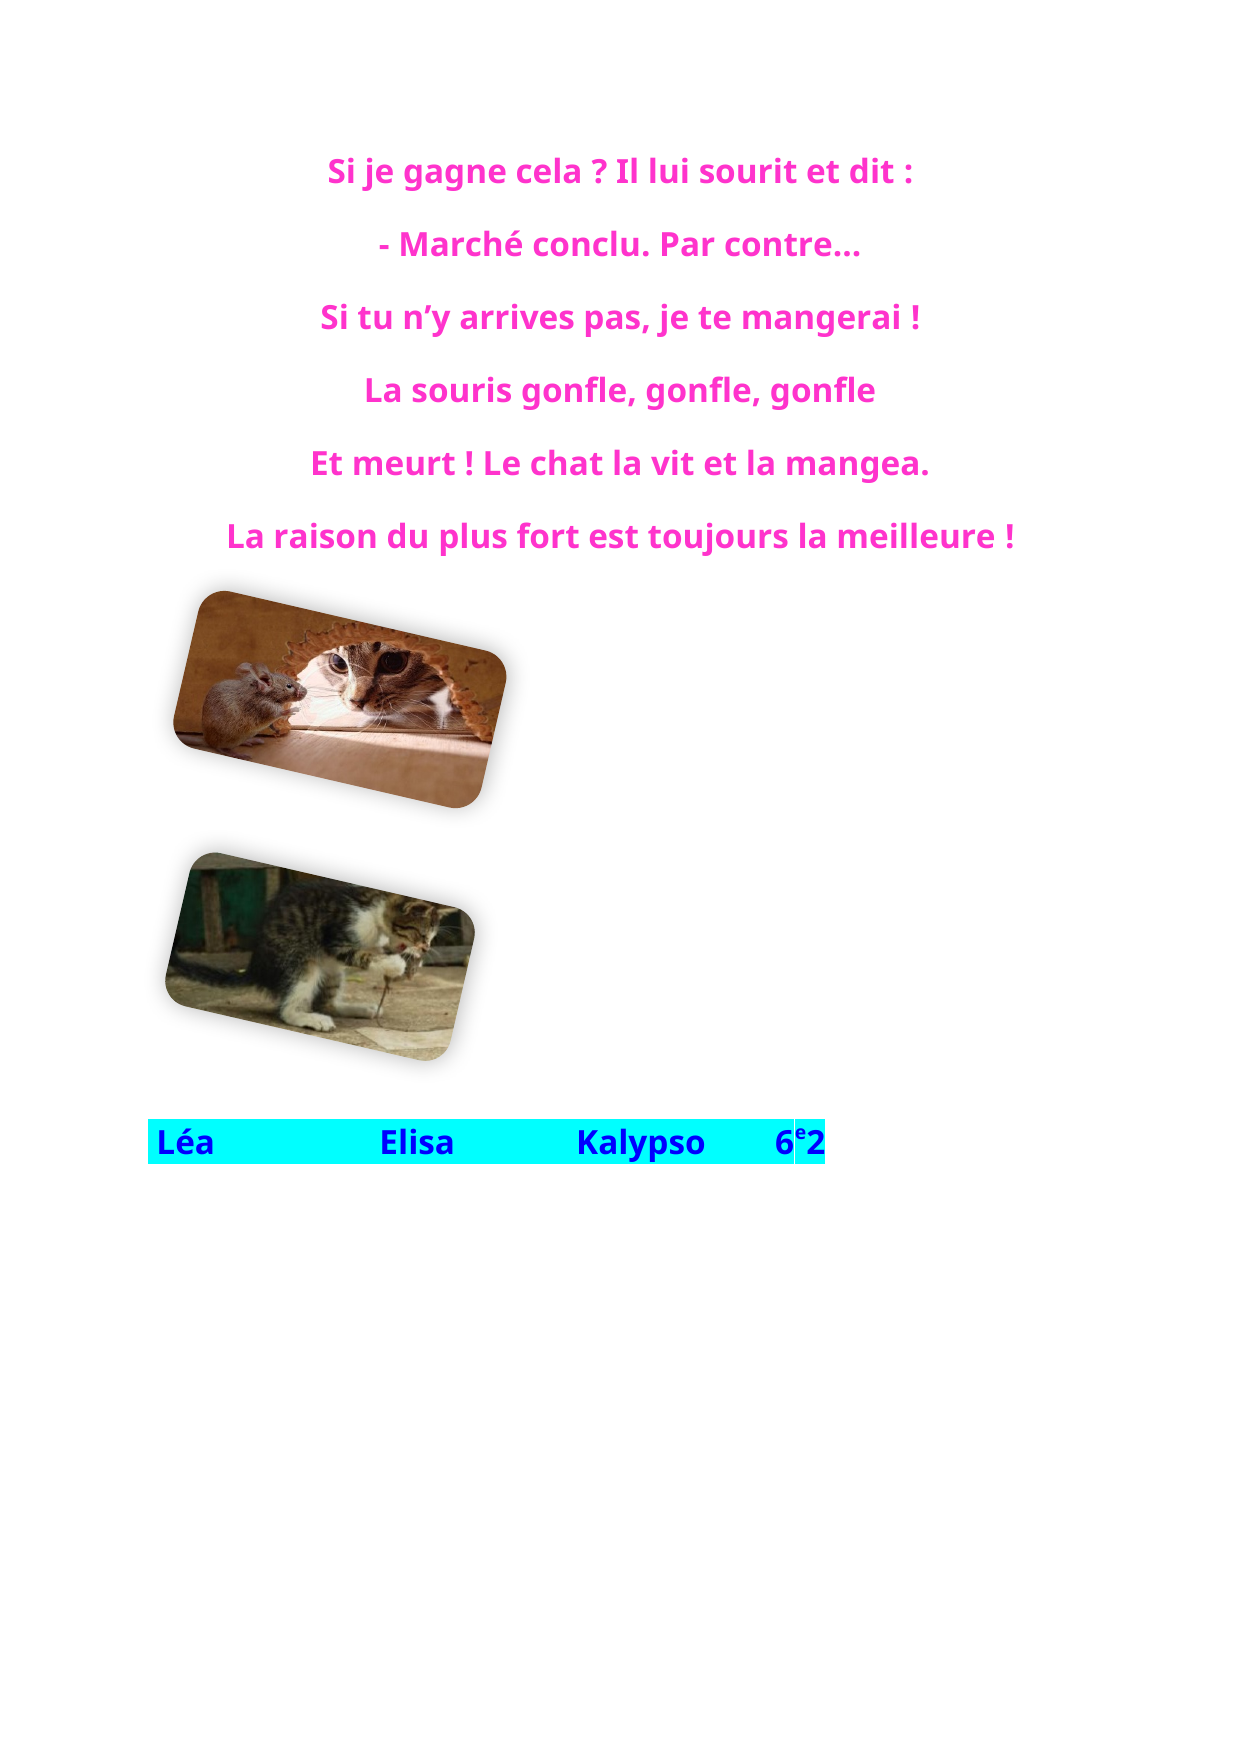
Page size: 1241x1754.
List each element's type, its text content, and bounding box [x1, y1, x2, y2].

text Et meurt ! Le chat la vit et la mangea. [148, 440, 1093, 485]
text La raison du plus fort est toujours la meilleure ! [148, 513, 1093, 558]
text Léa Elisa Kalypso 6e2 [148, 1118, 1093, 1164]
text - Marché conclu. Par contre… [148, 221, 1093, 266]
picture [173, 590, 507, 809]
picture [165, 852, 475, 1061]
text Si tu n’y arrives pas, je te mangerai ! [148, 294, 1093, 339]
text Si je gagne cela ? Il lui sourit et dit : [148, 148, 1093, 193]
text La souris gonfle, gonfle, gonfle [148, 367, 1093, 412]
